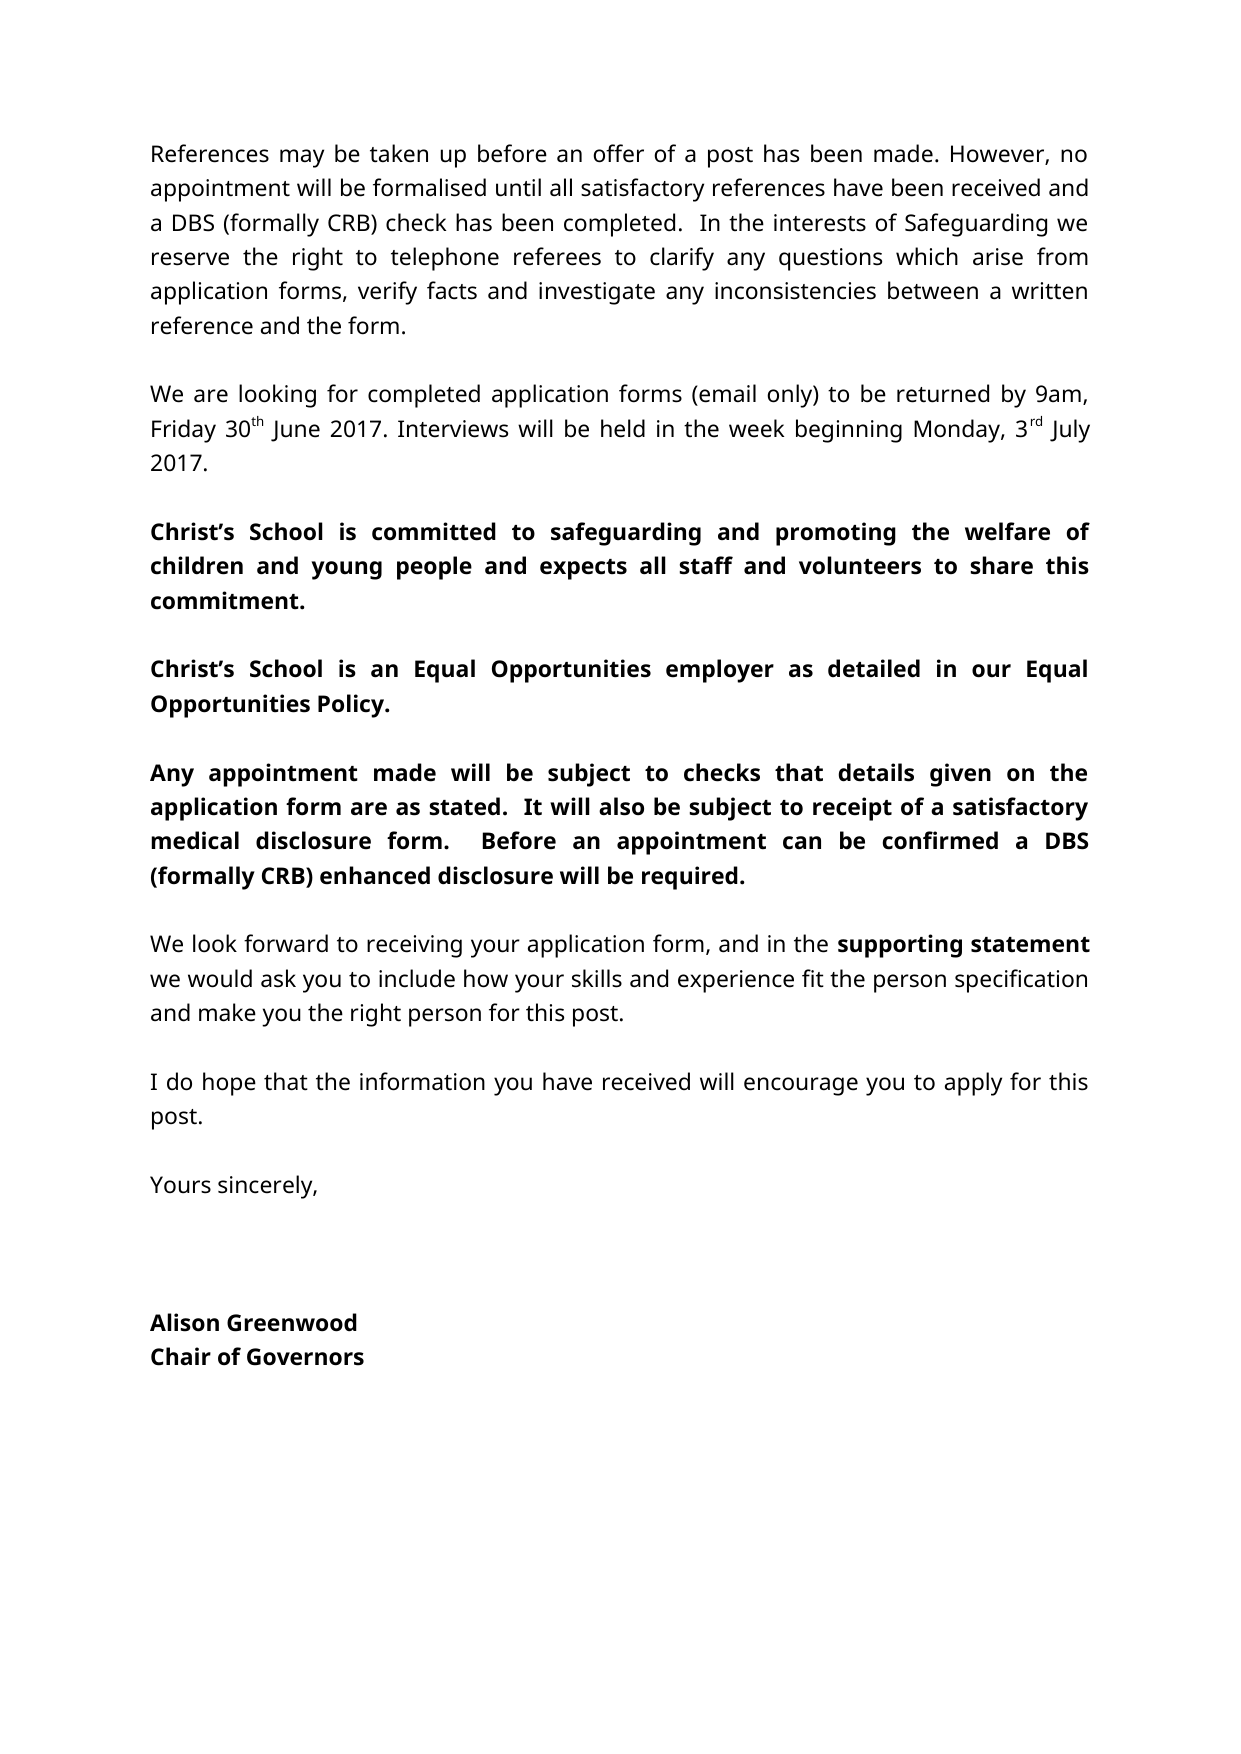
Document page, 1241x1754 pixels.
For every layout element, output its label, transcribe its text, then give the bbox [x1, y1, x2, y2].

text Christ’s School is committed to safeguarding and promoting the welfare of children and young people and expects all staff and volunteers to share this commitment. [150, 516, 1090, 616]
text Yours sincerely, [150, 1169, 1090, 1200]
text Christ’s School is an Equal Opportunities employer as detailed in our Equal Opportunities Policy. [150, 653, 1090, 719]
text References may be taken up before an offer of a post has been made. However, no appointment will be formalised until all satisfactory references have been received and a DBS (formally CRB) check has been completed. In the interests of Safeguarding we reserve the right to telephone referees to clarify any questions which arise from application forms, verify facts and investigate any inconsistencies between a written reference and the form. [150, 138, 1090, 341]
text Alison Greenwood [150, 1307, 1090, 1338]
text Chair of Governors [150, 1341, 1090, 1372]
text We look forward to receiving your application form, and in the supporting statement we would ask you to include how your skills and experience fit the person specification and make you the right person for this post. [150, 928, 1090, 1028]
text I do hope that the information you have received will encourage you to apply for this post. [150, 1066, 1090, 1132]
text We are looking for completed application forms (email only) to be returned by 9am, Friday 30th June 2017. Interviews will be held in the week beginning Monday, 3rd July 2017. [150, 378, 1090, 478]
text Any appointment made will be subject to checks that details given on the application form are as stated. It will also be subject to receipt of a satisfactory medical disclosure form. Before an appointment can be confirmed a DBS (formally CRB) enhanced disclosure will be required. [150, 757, 1090, 891]
